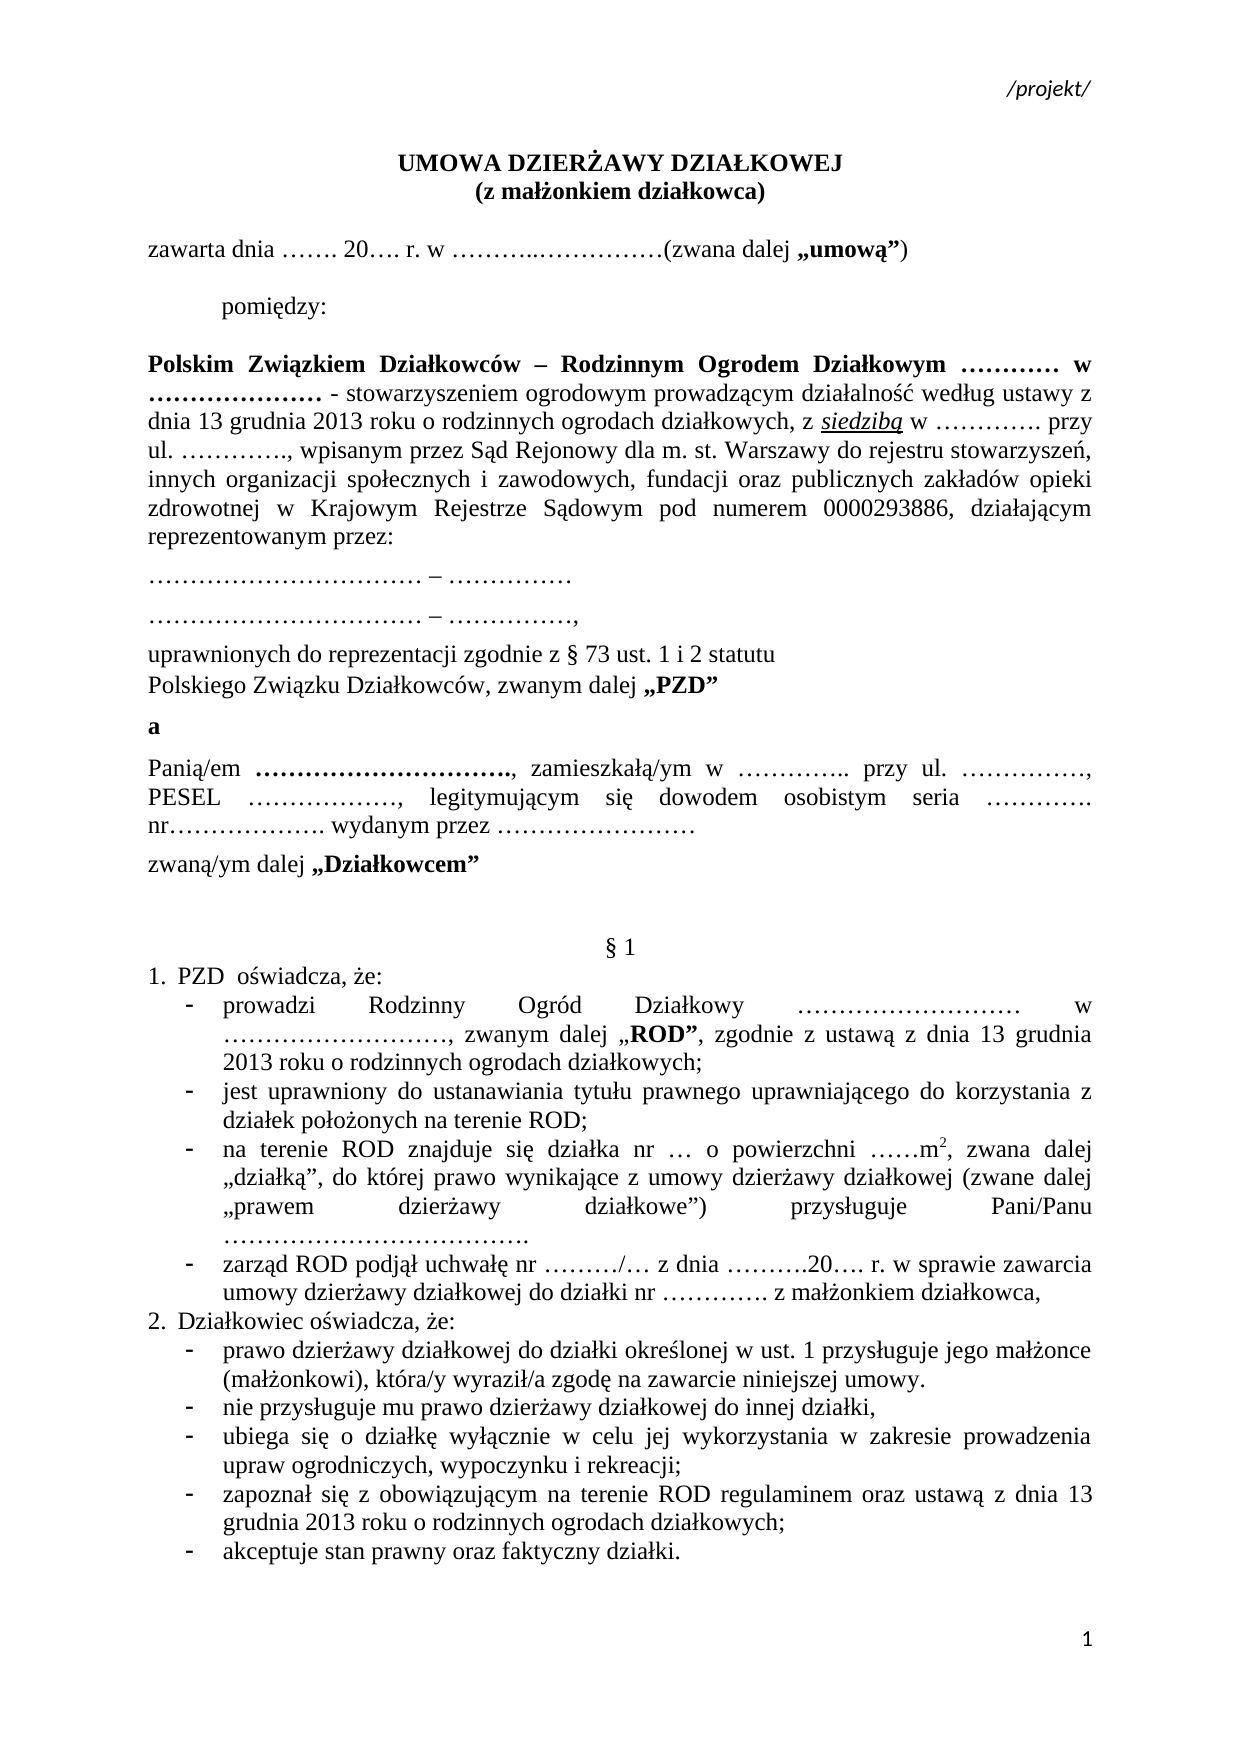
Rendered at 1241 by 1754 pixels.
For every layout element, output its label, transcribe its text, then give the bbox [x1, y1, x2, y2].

text UMOWA DZIERŻAWY DZIAŁKOWEJ [148, 148, 1093, 176]
text Polskim Związkiem Działkowców – Rodzinnym Ogrodem Działkowym ………… w ………………… - stowarzyszeniem ogrodowym prowadzącym działalność według ustawy z dnia 13 grudnia 2013 roku o rodzinnych ogrodach działkowych, z siedzibą w …………. przy ul. …………., wpisanym przez Sąd Rejonowy dla m. st. Warszawy do rejestru stowarzyszeń, innych organizacji społecznych i zawodowych, fundacji oraz publicznych zakładów opieki zdrowotnej w Krajowym Rejestrze Sądowym pod numerem 0000293886, działającym reprezentowanym przez: [148, 349, 1093, 550]
text …………………………… – ……………, [148, 600, 1093, 628]
text zwaną/ym dalej „Działkowcem” [148, 849, 797, 878]
text pomiędzy: [148, 291, 1093, 320]
text Panią/em …………………………., zamieszkałą/ym w ………….. przy ul. ……………, PESEL ………………, legitymującym się dowodem osobistym seria …………. nr………………. wydanym przez …………………… [148, 753, 1093, 839]
list akceptuje stan prawny oraz faktyczny działki. [185, 1536, 1093, 1565]
list jest uprawniony do ustanawiania tytułu prawnego uprawniającego do korzystania z działek położonych na terenie ROD; [185, 1076, 1093, 1134]
list zapoznał się z obowiązującym na terenie ROD regulaminem oraz ustawą z dnia 13 grudnia 2013 roku o rodzinnych ogrodach działkowych; [185, 1479, 1093, 1536]
list Działkowiec oświadcza, że: [148, 1306, 1093, 1335]
list prowadzi Rodzinny Ogród Działkowy ……………………… w ………………………, zwanym dalej „ROD”, zgodnie z ustawą z dnia 13 grudnia 2013 roku o rodzinnych ogrodach działkowych; [185, 990, 1093, 1076]
text § 1 [148, 932, 1093, 961]
text …………………………… – …………… [148, 561, 1093, 589]
text a [148, 711, 1093, 740]
list PZD oświadcza, że: [148, 961, 1093, 990]
text (z małżonkiem działkowca) [148, 176, 1093, 205]
text uprawnionych do reprezentacji zgodnie z § 73 ust. 1 i 2 statutu Polskiego Związku Działkowców, zwanym dalej „PZD” [148, 639, 797, 699]
list nie przysługuje mu prawo dzierżawy działkowej do innej działki, [185, 1392, 1093, 1421]
list zarząd ROD podjął uchwałę nr ………/… z dnia ……….20…. r. w sprawie zawarcia umowy dzierżawy działkowej do działki nr …………. z małżonkiem działkowca, [185, 1249, 1093, 1306]
list na terenie ROD znajduje się działka nr … o powierzchni ……m2, zwana dalej „działką”, do której prawo wynikające z umowy dzierżawy działkowej (zwane dalej „prawem dzierżawy działkowe”) przysługuje Pani/Panu ………………………………. [185, 1134, 1093, 1249]
text zawarta dnia ……. 20…. r. w ………..……………(zwana dalej „umową”) [148, 234, 1093, 263]
list ubiega się o działkę wyłącznie w celu jej wykorzystania w zakresie prowadzenia upraw ogrodniczych, wypoczynku i rekreacji; [185, 1421, 1093, 1479]
list prawo dzierżawy działkowej do działki określonej w ust. 1 przysługuje jego małżonce (małżonkowi), która/y wyraził/a zgodę na zawarcie niniejszej umowy. [185, 1335, 1093, 1392]
